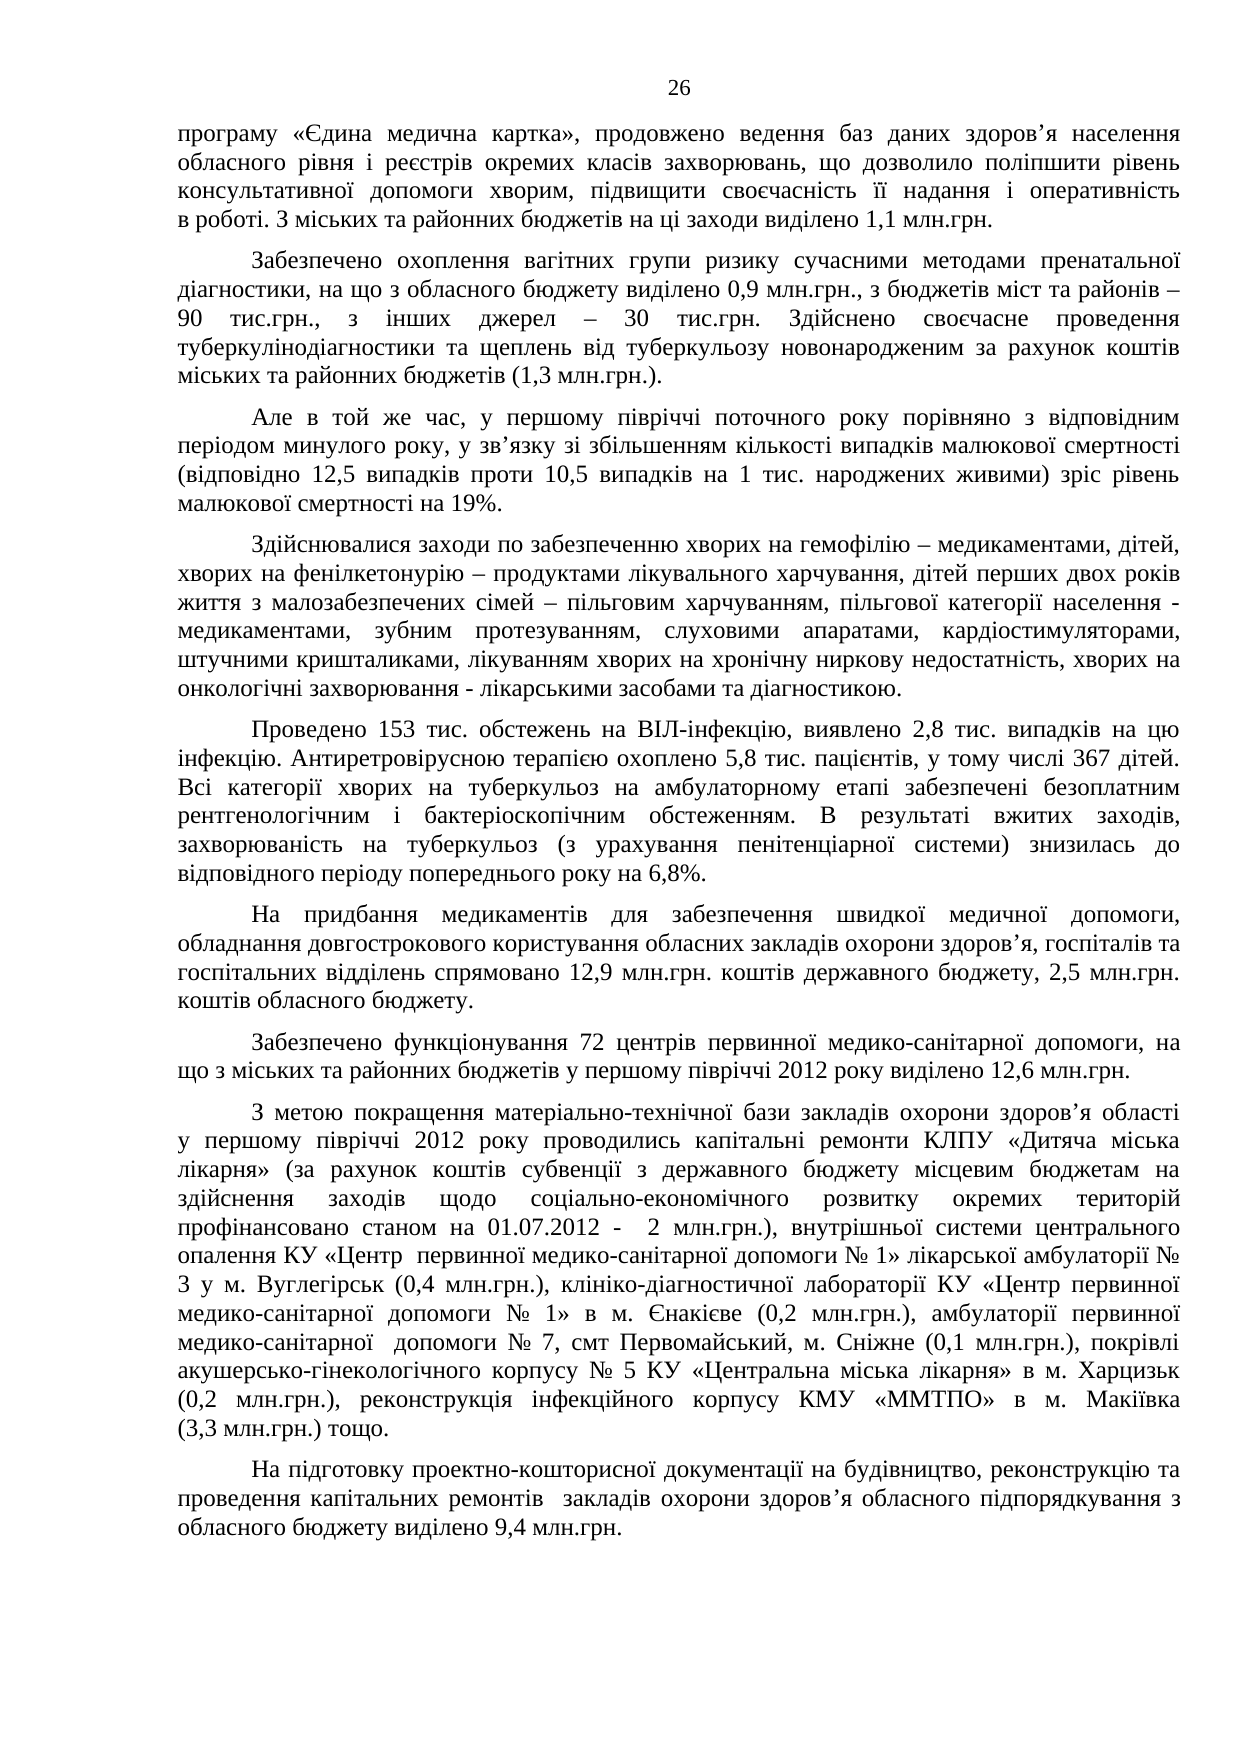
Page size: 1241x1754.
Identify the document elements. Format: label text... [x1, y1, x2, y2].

text Забезпечено функціонування 72 центрів первинної медико-санітарної допомоги, на що з міських та районних бюджетів у першому півріччі 2012 року виділено 12,6 млн.грн. [177, 1027, 1181, 1084]
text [177, 118, 1181, 233]
text Проведено 153 тис. обстежень на ВІЛ-інфекцію, виявлено 2,8 тис. випадків на цю інфекцію. Антиретровірусною терапією охоплено 5,8 тис. пацієнтів, у тому числі 367 дітей. Всі категорії хворих на туберкульоз на амбулаторному етапі забезпечені безоплатним рентгенологічним і бактеріоскопічним обстеженням. В результаті вжитих заходів, захворюваність на туберкульоз (з урахування пенітенціарної системи) знизилась до відповідного періоду попереднього року на 6,8%. [177, 714, 1181, 887]
text Здійснювалися заходи по забезпеченню хворих на гемофілію – медикаментами, дітей, хворих на фенілкетонурію – продуктами лікувального харчування, дітей перших двох років життя з малозабезпечених сімей – пільговим харчуванням, пільгової категорії населення - медикаментами, зубним протезуванням, слуховими апаратами, кардіостимуляторами, штучними кришталиками, лікуванням хворих на хронічну ниркову недостатність, хворих на онкологічні захворювання - лікарськими засобами та діагностикою. [177, 529, 1181, 702]
text На придбання медикаментів для забезпечення швидкої медичної допомоги, обладнання довгострокового користування обласних закладів охорони здоров’я, госпіталів та госпітальних відділень спрямовано 12,9 млн.грн. коштів державного бюджету, 2,5 млн.грн. коштів обласного бюджету. [177, 899, 1181, 1014]
text З метою покращення матеріально-технічної бази закладів охорони здоров’я області у першому півріччі 2012 року проводились капітальні ремонти КЛПУ «Дитяча міська лікарня» (за рахунок коштів субвенції з державного бюджету місцевим бюджетам на здійснення заходів щодо соціально-економічного розвитку окремих територій профінансовано станом на 01.07.2012 - 2 млн.грн.), внутрішньої системи центрального опалення КУ «Центр первинної медико-санітарної допомоги № 1» лікарської амбулаторії № 3 у м. Вуглегірськ (0,4 млн.грн.), клініко-діагностичної лабораторії КУ «Центр первинної медико-санітарної допомоги № 1» в м. Єнакієве (0,2 млн.грн.), амбулаторії первинної медико-санітарної допомоги № 7, смт Первомайський, м. Сніжне (0,1 млн.грн.), покрівлі акушерсько-гінекологічного корпусу № 5 КУ «Центральна міська лікарня» в м. Харцизьк (0,2 млн.грн.), реконструкція інфекційного корпусу КМУ «ММТПО» в м. Макіївка (3,3 млн.грн.) тощо. [177, 1097, 1181, 1442]
text Але в той же час, у першому півріччі поточного року порівняно з відповідним періодом минулого року, у зв’язку зі збільшенням кількості випадків малюкової смертності (відповідно 12,5 випадків проти 10,5 випадків на 1 тис. народжених живими) зріс рівень малюкової смертності на 19%. [177, 402, 1181, 517]
text На підготовку проектно-кошторисної документації на будівництво, реконструкцію та проведення капітальних ремонтів закладів охорони здоров’я обласного підпорядкування з обласного бюджету виділено 9,4 млн.грн. [177, 1454, 1181, 1541]
text Забезпечено охоплення вагітних групи ризику сучасними методами пренатальної діагностики, на що з обласного бюджету виділено 0,9 млн.грн., з бюджетів міст та районів – 90 тис.грн., з інших джерел – 30 тис.грн. Здійснено своєчасне проведення туберкулінодіагностики та щеплень від туберкульозу новонародженим за рахунок коштів міських та районних бюджетів (1,3 млн.грн.). [177, 246, 1181, 389]
